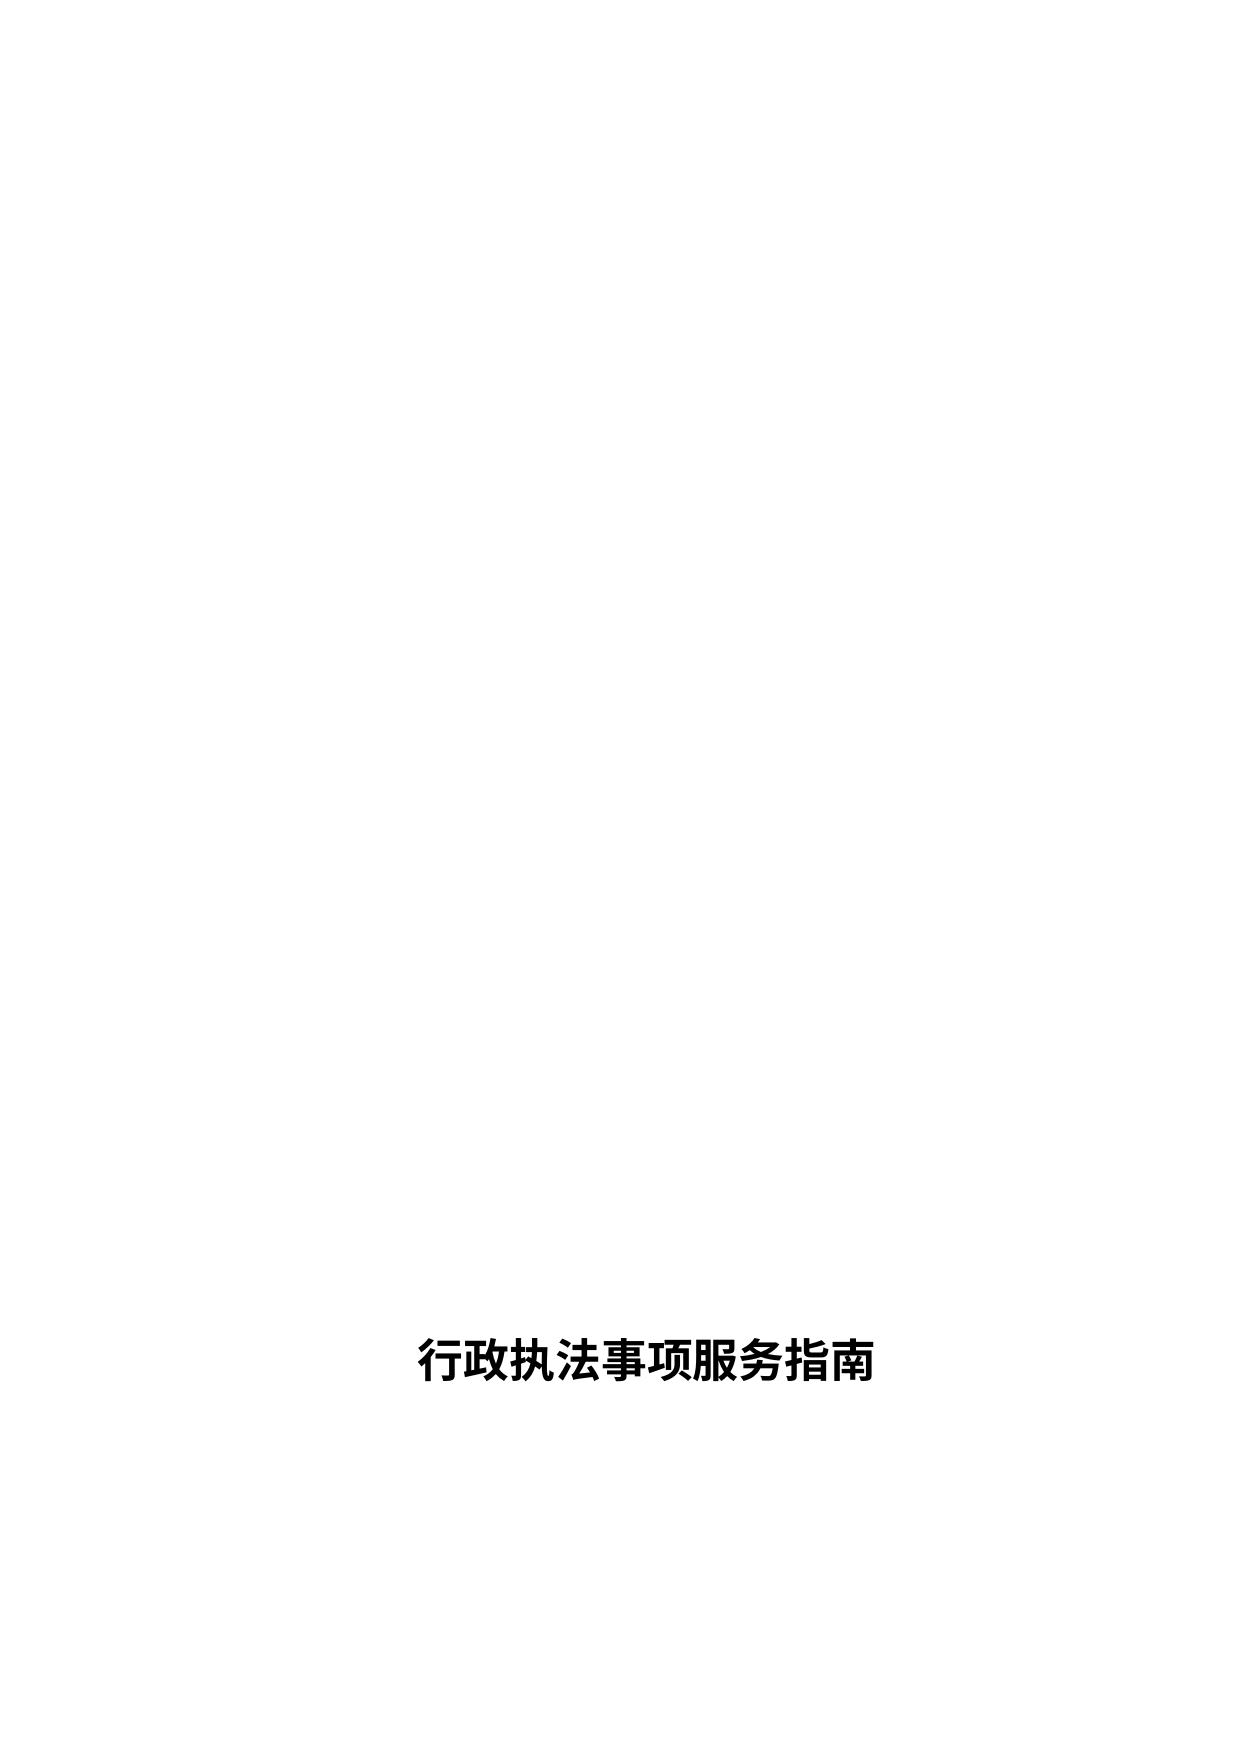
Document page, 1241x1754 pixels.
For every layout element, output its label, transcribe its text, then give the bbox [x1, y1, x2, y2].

text 行政执法事项服务指南 [187, 1308, 1053, 1406]
